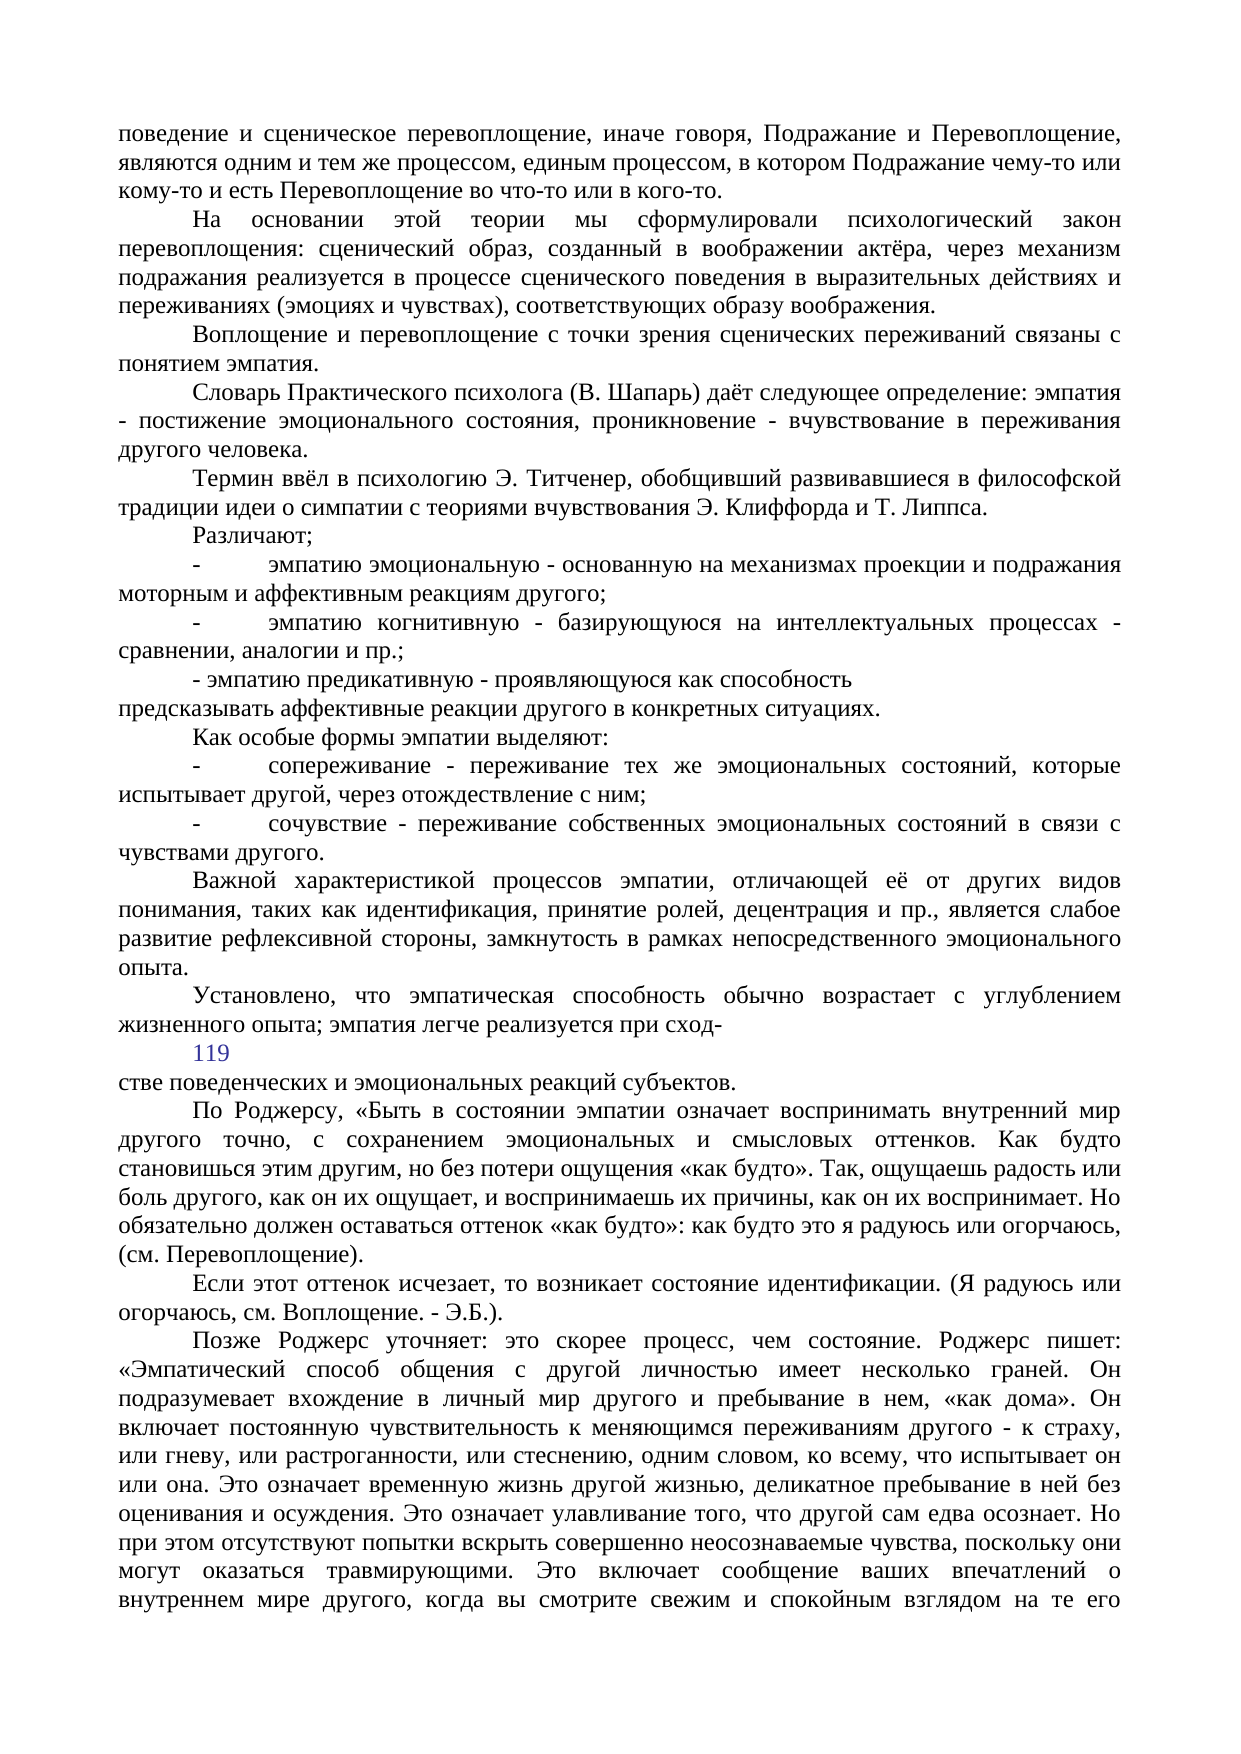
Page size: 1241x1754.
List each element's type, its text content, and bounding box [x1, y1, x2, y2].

list эмпатию эмоциональную - основанную на механизмах проекции и подражания моторным и аффективным реакциям другого; [118, 549, 1122, 607]
text Важной характеристикой процессов эмпатии, отличающей её от других видов понимания, таких как идентификация, принятие ролей, децентрация и пр., является слабое развитие рефлексивной стороны, замкнутость в рамках непосредственного эмоционального опыта. [118, 866, 1122, 981]
text Словарь Практического психолога (В. Шапарь) даёт следующее определение: эмпатия - постижение эмоционального состояния, проникновение - вчувствование в переживания другого человека. [118, 377, 1122, 463]
text стве поведенческих и эмоциональных реакций субъектов. [118, 1067, 1122, 1096]
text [118, 118, 1122, 204]
list эмпатию когнитивную - базирующуюся на интеллектуальных процессах - сравнении, аналогии и пр.; [118, 607, 1122, 664]
text - эмпатию предикативную - проявляющуюся как способность предсказывать аффективные реакции другого в конкретных ситуациях. [118, 664, 1122, 722]
text По Роджерсу, «Быть в состоянии эмпатии означает воспринимать внутренний мир другого точно, с сохранением эмоциональных и смысловых оттенков. Как будто становишься этим другим, но без потери ощущения «как будто». Так, ощущаешь радость или боль другого, как он их ощущает, и воспринимаешь их причины, как он их воспринимает. Но обязательно должен оставаться оттенок «как будто»: как будто это я радуюсь или огорчаюсь, (см. Перевоплощение). [118, 1096, 1122, 1268]
text Термин ввёл в психологию Э. Титченер, обобщивший развивавшиеся в философской традиции идеи о симпатии с теориями вчувствования Э. Клиффорда и Т. Липпса. [118, 463, 1122, 521]
text 119 [118, 1038, 1122, 1067]
text Установлено, что эмпатическая способность обычно возрастает с углублением жизненного опыта; эмпатия легче реализуется при сход- [118, 981, 1122, 1038]
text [118, 1326, 1122, 1613]
text На основании этой теории мы сформулировали психологический закон перевоплощения: сценический образ, созданный в воображении актёра, через механизм подражания реализуется в процессе сценического поведения в выразительных действиях и переживаниях (эмоциях и чувствах), соответствующих образу воображения. [118, 204, 1122, 319]
list сочувствие - переживание собственных эмоциональных состояний в связи с чувствами другого. [118, 808, 1122, 866]
list сопереживание - переживание тех же эмоциональных состояний, которые испытывает другой, через отождествление с ним; [118, 751, 1122, 808]
text Различают; [118, 521, 1122, 549]
text Воплощение и перевоплощение с точки зрения сценических переживаний связаны с понятием эмпатия. [118, 319, 1122, 377]
text Как особые формы эмпатии выделяют: [118, 722, 1122, 751]
text Если этот оттенок исчезает, то возникает состояние идентификации. (Я радуюсь или огорчаюсь, см. Воплощение. - Э.Б.). [118, 1268, 1122, 1326]
